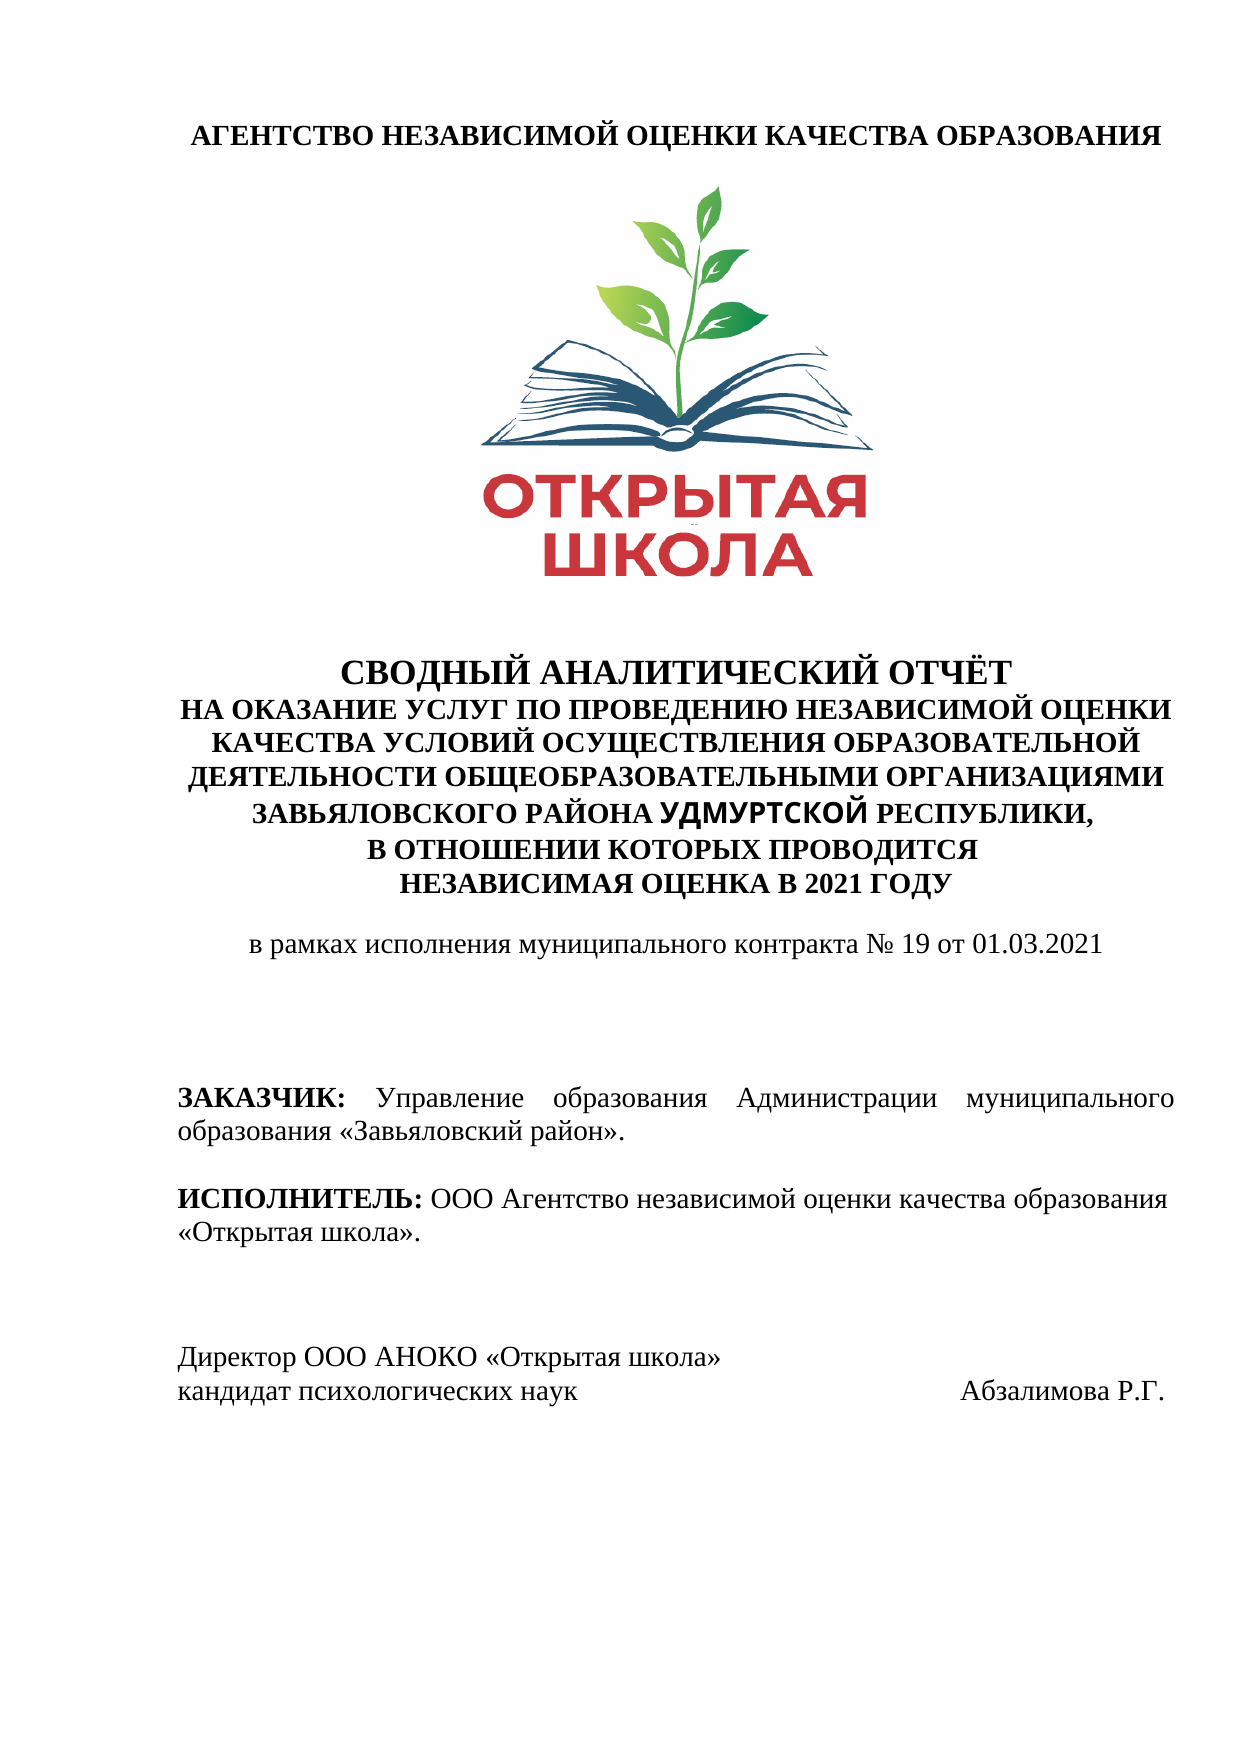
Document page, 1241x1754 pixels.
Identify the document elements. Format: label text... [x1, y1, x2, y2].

text НА ОКАЗАНИЕ УСЛУГ ПО ПРОВЕДЕНИЮ НЕЗАВИСИМОЙ ОЦЕНКИ КАЧЕСТВА УСЛОВИЙ ОСУЩЕСТВЛЕНИЯ ОБРАЗОВАТЕЛЬНОЙ ДЕЯТЕЛЬНОСТИ ОБЩЕОБРАЗОВАТЕЛЬНЫМИ ОРГАНИЗАЦИЯМИ ЗАВЬЯЛОВСКОГО РАЙОНА УДМУРТСКОЙ РЕСПУБЛИКИ, В ОТНОШЕНИИ КОТОРЫХ ПРОВОДИТСЯ НЕЗАВИСИМАЯ ОЦЕНКА В 2021 ГОДУ [177, 692, 1175, 899]
text ЗАКАЗЧИК: Управление образования Администрации муниципального образования «Завьяловский район». [177, 1080, 1175, 1147]
text Директор ООО АНОКО «Открытая школа» [177, 1339, 1175, 1373]
text СВОДНЫЙ АНАЛИТИЧЕСКИЙ ОТЧЁТ [177, 651, 1175, 692]
text ИСПОЛНИТЕЛЬ: ООО Агентство независимой оценки качества образования «Открытая школа». [177, 1181, 1175, 1248]
text кандидат психологических наук Абзалимова Р.Г. [177, 1373, 1175, 1407]
text в рамках исполнения муниципального контракта № 19 от 01.03.2021 [177, 926, 1175, 959]
text АГЕНТСТВО НЕЗАВИСИМОЙ ОЦЕНКИ КАЧЕСТВА ОБРАЗОВАНИЯ [177, 118, 1175, 152]
picture [468, 180, 884, 594]
